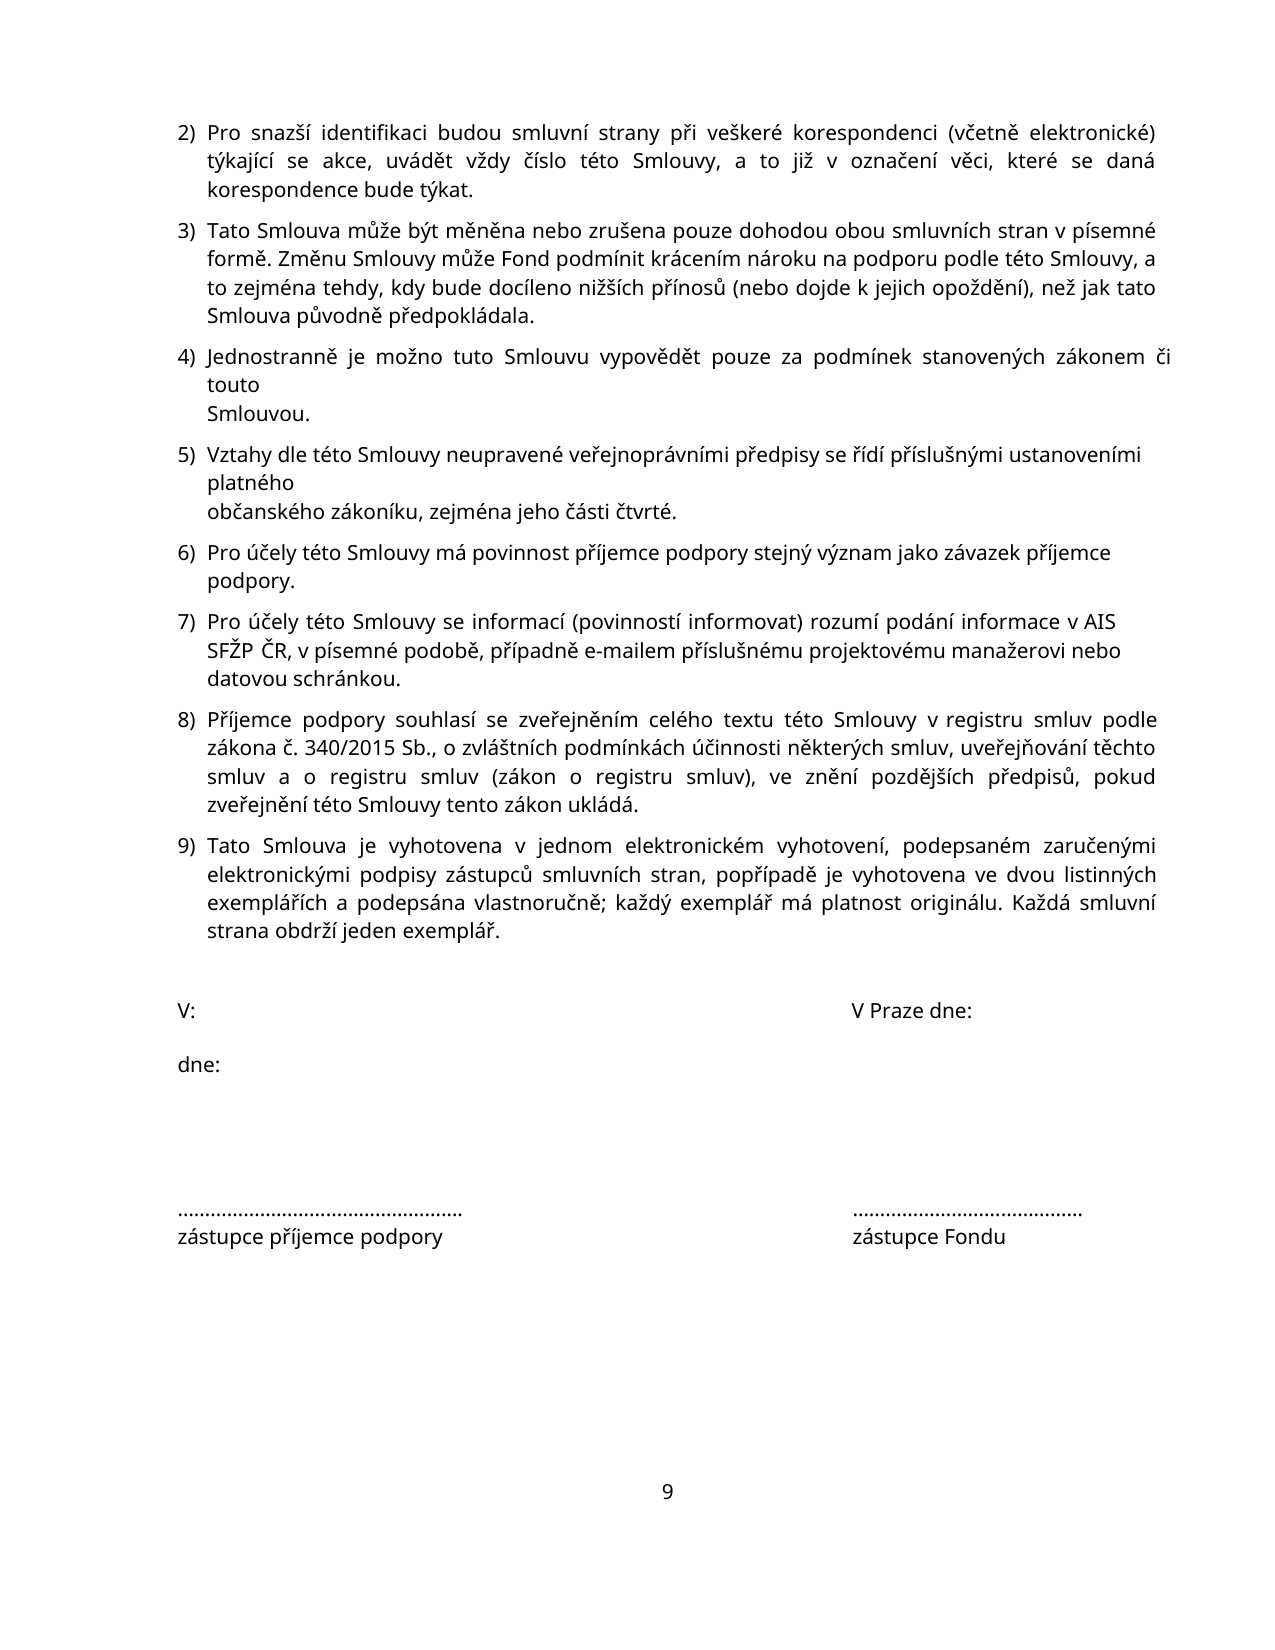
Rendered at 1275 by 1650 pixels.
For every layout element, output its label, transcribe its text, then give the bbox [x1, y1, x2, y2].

text dne: [177, 1050, 1171, 1079]
text Smlouvou. [207, 399, 1171, 427]
text občanského zákoníku, zejména jeho části čtvrté. [207, 497, 1171, 525]
list Pro snazší identifikaci budou smluvní strany při veškeré korespondenci (včetně elektronické) týkající se akce, uvádět vždy číslo této Smlouvy, a to již v označení věci, které se daná korespondence bude týkat. [177, 118, 1157, 203]
list Vztahy dle této Smlouvy neupravené veřejnoprávními předpisy se řídí příslušnými ustanoveními platného [177, 440, 1171, 497]
text zástupce příjemce podpory zástupce Fondu [177, 1222, 1171, 1251]
list Pro účely této Smlouvy má povinnost příjemce podpory stejný význam jako závazek příjemce podpory. [177, 538, 1171, 595]
list Jednostranně je možno tuto Smlouvu vypovědět pouze za podmínek stanovených zákonem či touto [177, 342, 1171, 399]
list Tato Smlouva je vyhotovena v jednom elektronickém vyhotovení, podepsaném zaručenými elektronickými podpisy zástupců smluvních stran, popřípadě je vyhotovena ve dvou listinných exemplářích a podepsána vlastnoručně; každý exemplář má platnost originálu. Každá smluvní strana obdrží jeden exemplář. [177, 831, 1157, 945]
list Příjemce podpory souhlasí se zveřejněním celého textu této Smlouvy v registru smluv podle zákona č. 340/2015 Sb., o zvláštních podmínkách účinnosti některých smluv, uveřejňování těchto smluv a o registru smluv (zákon o registru smluv), ve znění pozdějších předpisů, pokud zveřejnění této Smlouvy tento zákon ukládá. [177, 705, 1157, 819]
list Tato Smlouva může být měněna nebo zrušena pouze dohodou obou smluvních stran v písemné formě. Změnu Smlouvy může Fond podmínit krácením nároku na podporu podle této Smlouvy, a to zejména tehdy, kdy bude docíleno nižších přínosů (nebo dojde k jejich opoždění), než jak tato Smlouva původně předpokládala. [177, 216, 1157, 330]
list Pro účely této Smlouvy se informací (povinností informovat) rozumí podání informace v AIS SFŽP ČR, v písemné podobě, případně e-mailem příslušnému projektovému manažerovi nebo datovou schránkou. [177, 607, 1157, 693]
text V: V Praze dne: [177, 996, 1171, 1025]
text ……………………………………………. …………………………………… [177, 1194, 1171, 1222]
